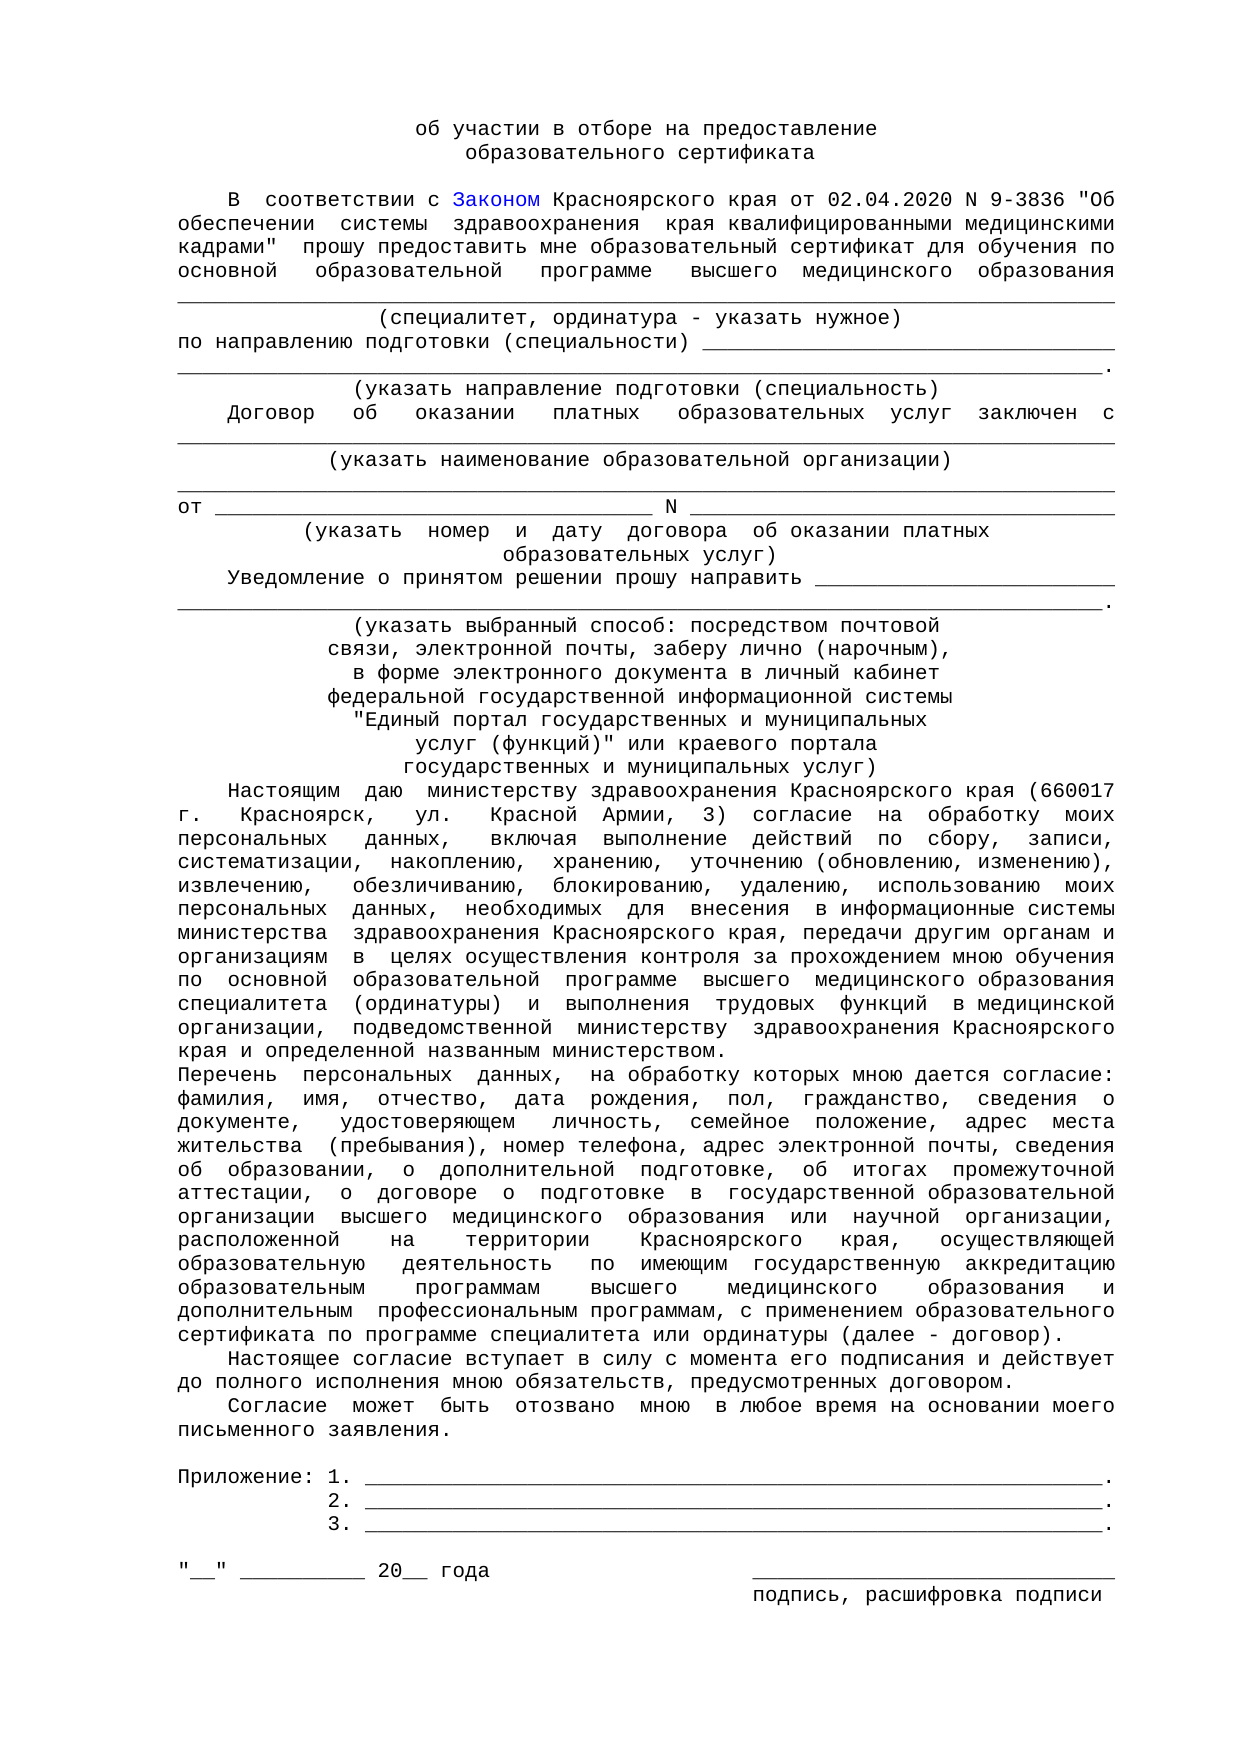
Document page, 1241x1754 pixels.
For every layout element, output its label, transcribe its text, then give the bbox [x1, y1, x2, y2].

text жительства (пребывания), номер телефона, адрес электронной почты, сведения [177, 1135, 1152, 1158]
text образовательную деятельность по имеющим государственную аккредитацию [177, 1253, 1152, 1277]
text по направлению подготовки (специальности) _________________________________ [177, 331, 1152, 354]
text образовательного сертификата [177, 142, 1152, 165]
text (указать номер и дату договора об оказании платных [177, 520, 1152, 544]
text расположенной на территории Красноярского края, осуществляющей [177, 1229, 1152, 1253]
text документе, удостоверяющем личность, семейное положение, адрес места [177, 1111, 1152, 1135]
text (указать направление подготовки (специальность) [177, 378, 1152, 402]
text Согласие может быть отозвано мною в любое время на основании моего [177, 1395, 1152, 1419]
text организациям в целях осуществления контроля за прохождением мною обучения [177, 946, 1152, 969]
text г. Красноярск, ул. Красной Армии, 3) согласие на обработку моих [177, 804, 1152, 827]
text 2. ___________________________________________________________. [177, 1489, 1152, 1513]
text __________________________________________________________________________. [177, 591, 1152, 615]
text министерства здравоохранения Красноярского края, передачи другим органам и [177, 922, 1152, 946]
text об образовании, о дополнительной подготовке, об итогах промежуточной [177, 1158, 1152, 1182]
text организации, подведомственной министерству здравоохранения Красноярского [177, 1017, 1152, 1040]
text В соответствии с Законом Красноярского края от 02.04.2020 N 9-3836 "Об [177, 189, 1152, 213]
text до полного исполнения мною обязательств, предусмотренных договором. [177, 1371, 1152, 1395]
text кадрами" прошу предоставить мне образовательный сертификат для обучения по [177, 236, 1152, 260]
text систематизации, накоплению, хранению, уточнению (обновлению, изменению), [177, 851, 1152, 875]
text основной образовательной программе высшего медицинского образования [177, 260, 1152, 284]
text Уведомление о принятом решении прошу направить ________________________ [177, 567, 1152, 591]
text "__" __________ 20__ года _____________________________ [177, 1561, 1152, 1584]
text __________________________________________________________________________. [177, 354, 1152, 378]
text письменного заявления. [177, 1419, 1152, 1442]
text Настоящим даю министерству здравоохранения Красноярского края (660017 [177, 780, 1152, 804]
text края и определенной названным министерством. [177, 1040, 1152, 1064]
text извлечению, обезличиванию, блокированию, удалению, использованию моих [177, 875, 1152, 898]
text федеральной государственной информационной системы [177, 686, 1152, 709]
text фамилия, имя, отчество, дата рождения, пол, гражданство, сведения о [177, 1088, 1152, 1111]
text образовательным программам высшего медицинского образования и [177, 1277, 1152, 1300]
text организации высшего медицинского образования или научной организации, [177, 1206, 1152, 1229]
text специалитета (ординатуры) и выполнения трудовых функций в медицинской [177, 993, 1152, 1017]
text связи, электронной почты, заберу лично (нарочным), [177, 638, 1152, 662]
text Настоящее согласие вступает в силу с момента его подписания и действует [177, 1348, 1152, 1371]
text Перечень персональных данных, на обработку которых мною дается согласие: [177, 1064, 1152, 1088]
text сертификата по программе специалитета или ординатуры (далее - договор). [177, 1324, 1152, 1348]
text образовательных услуг) [177, 544, 1152, 567]
text услуг (функций)" или краевого портала [177, 733, 1152, 757]
text государственных и муниципальных услуг) [177, 757, 1152, 780]
text (указать выбранный способ: посредством почтовой [177, 615, 1152, 638]
text 3. ___________________________________________________________. [177, 1513, 1152, 1537]
text персональных данных, необходимых для внесения в информационные системы [177, 898, 1152, 922]
text Договор об оказании платных образовательных услуг заключен с [177, 402, 1152, 426]
text дополнительным профессиональным программам, с применением образовательного [177, 1300, 1152, 1324]
text ___________________________________________________________________________ [177, 284, 1152, 307]
text ___________________________________________________________________________ [177, 426, 1152, 449]
text об участии в отборе на предоставление [177, 118, 1152, 142]
text Приложение: 1. ___________________________________________________________. [177, 1466, 1152, 1489]
text (указать наименование образовательной организации) [177, 449, 1152, 473]
text ___________________________________________________________________________ [177, 473, 1152, 496]
text подпись, расшифровка подписи [177, 1584, 1152, 1608]
text персональных данных, включая выполнение действий по сбору, записи, [177, 827, 1152, 851]
text "Единый портал государственных и муниципальных [177, 709, 1152, 733]
text обеспечении системы здравоохранения края квалифицированными медицинскими [177, 213, 1152, 236]
text (специалитет, ординатура - указать нужное) [177, 307, 1152, 331]
text по основной образовательной программе высшего медицинского образования [177, 969, 1152, 993]
text аттестации, о договоре о подготовке в государственной образовательной [177, 1182, 1152, 1206]
text в форме электронного документа в личный кабинет [177, 662, 1152, 686]
text от ___________________________________ N __________________________________ [177, 496, 1152, 520]
